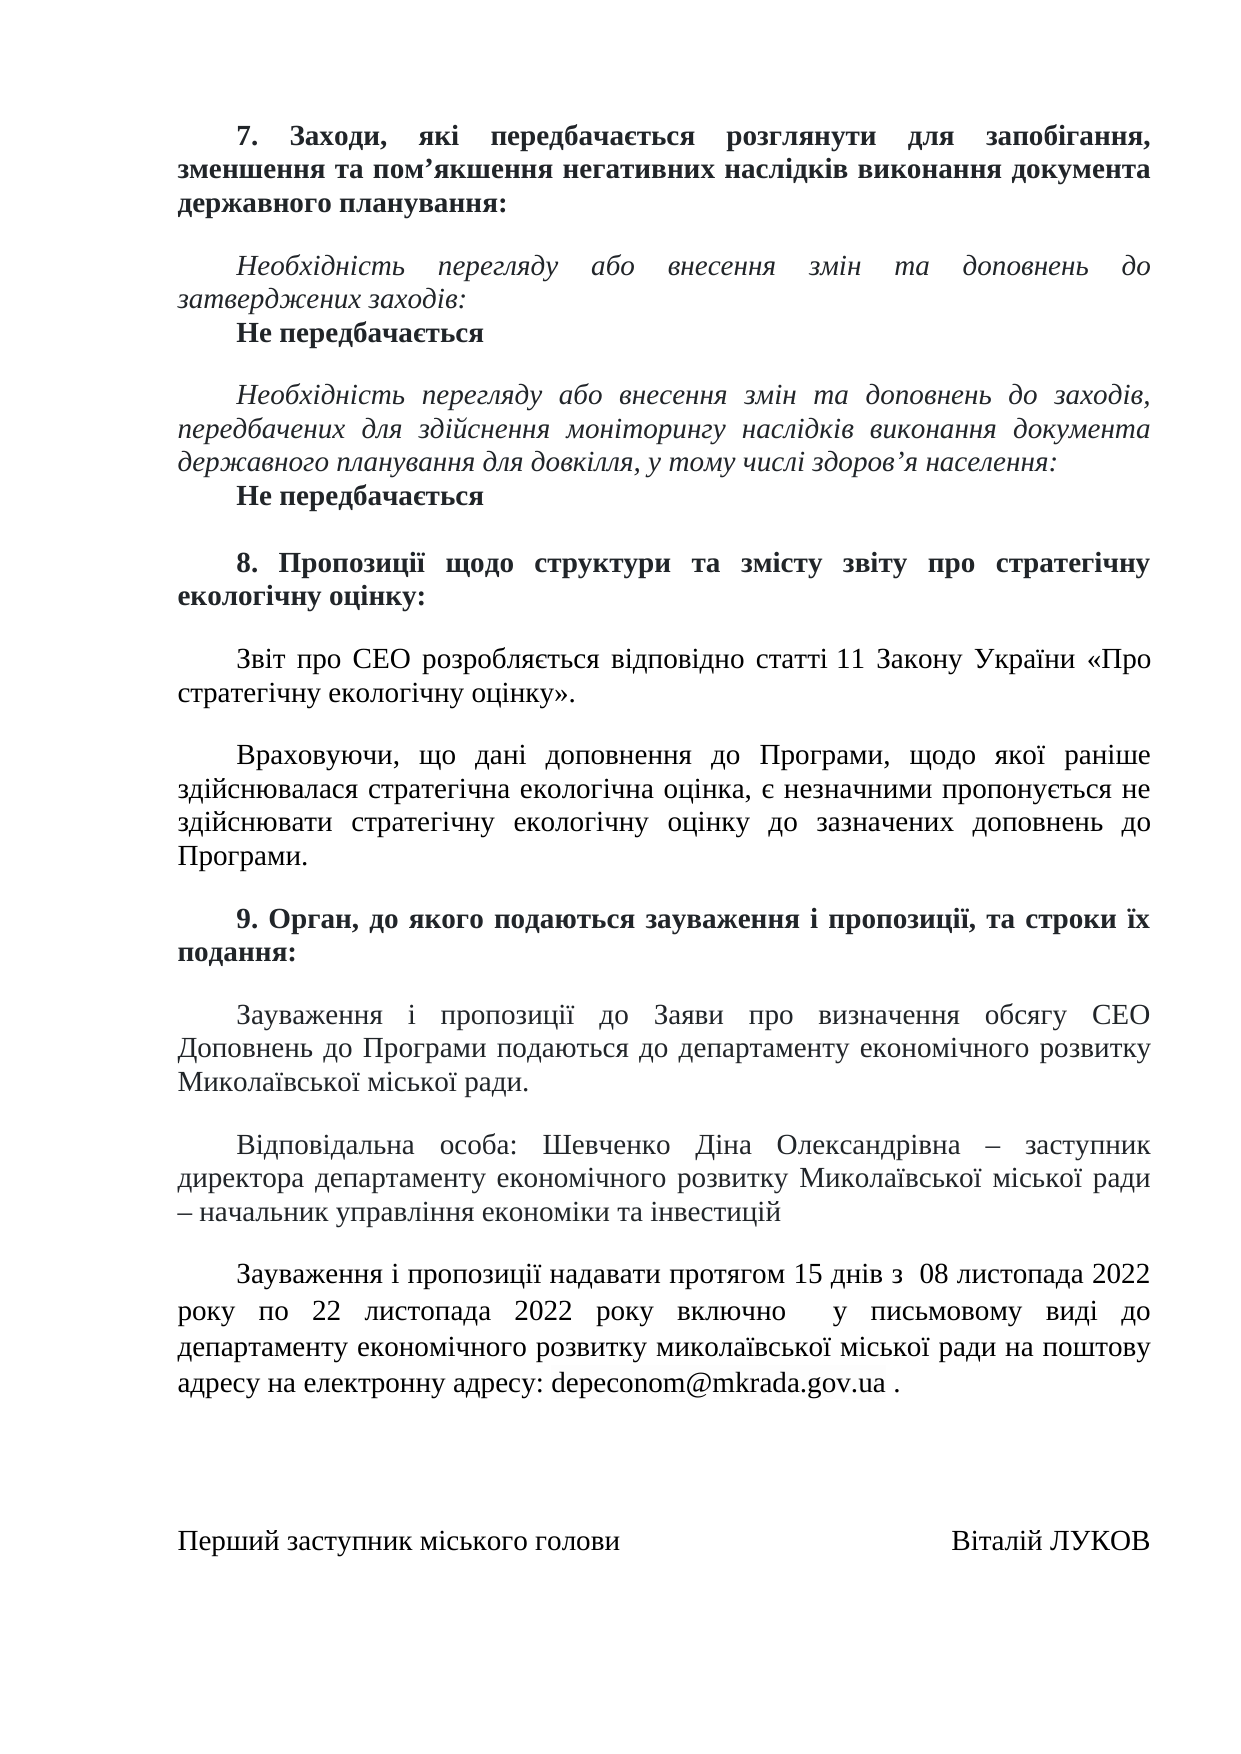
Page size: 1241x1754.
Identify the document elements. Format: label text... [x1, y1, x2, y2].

text Зауваження і пропозиції надавати протягом 15 днів з 08 листопада 2022 року по 22 листопада 2022 року включно у письмовому виді до департаменту економічного розвитку миколаївської міської ради на поштову адресу на електронну адресу: depeconom@mkrada.gov.ua . [177, 1257, 1152, 1399]
text Необхідність перегляду або внесення змін та доповнень до затверджених заходів: [177, 248, 1152, 315]
text Враховуючи, що дані доповнення до Програми, щодо якої раніше здійснювалася стратегічна екологічна оцінка, є незначними пропонується не здійснювати стратегічну екологічну оцінку до зазначених доповнень до Програми. [177, 737, 1152, 872]
text Відповідальна особа: Шевченко Діна Олександрівна – заступник директора департаменту економічного розвитку Миколаївської міської ради – начальник управління економіки та інвестицій [177, 1127, 1152, 1227]
text Не передбачається [177, 315, 1152, 348]
text Не передбачається [177, 478, 1152, 511]
text Перший заступник міського голови Віталій ЛУКОВ [177, 1523, 1152, 1557]
text Зауваження і пропозиції до Заяви про визначення обсягу СЕО Доповнень до Програми подаються до департаменту економічного розвитку Миколаївської міської ради. [177, 997, 1152, 1098]
text 7. Заходи, які передбачається розглянути для запобігання, зменшення та пом’якшення негативних наслідків виконання документа державного планування: [177, 118, 1152, 219]
text Необхідність перегляду або внесення змін та доповнень до заходів, передбачених для здійснення моніторингу наслідків виконання документа державного планування для довкілля, у тому числі здоров’я населення: [177, 377, 1152, 478]
text 9. Орган, до якого подаються зауваження і пропозиції, та строки їх подання: [177, 901, 1152, 968]
text 8. Пропозиції щодо структури та змісту звіту про стратегічну екологічну оцінку: [177, 545, 1152, 612]
text Звіт про СЕО розробляється відповідно статті 11 Закону України «Про стратегічну екологічну оцінку». [177, 641, 1152, 708]
